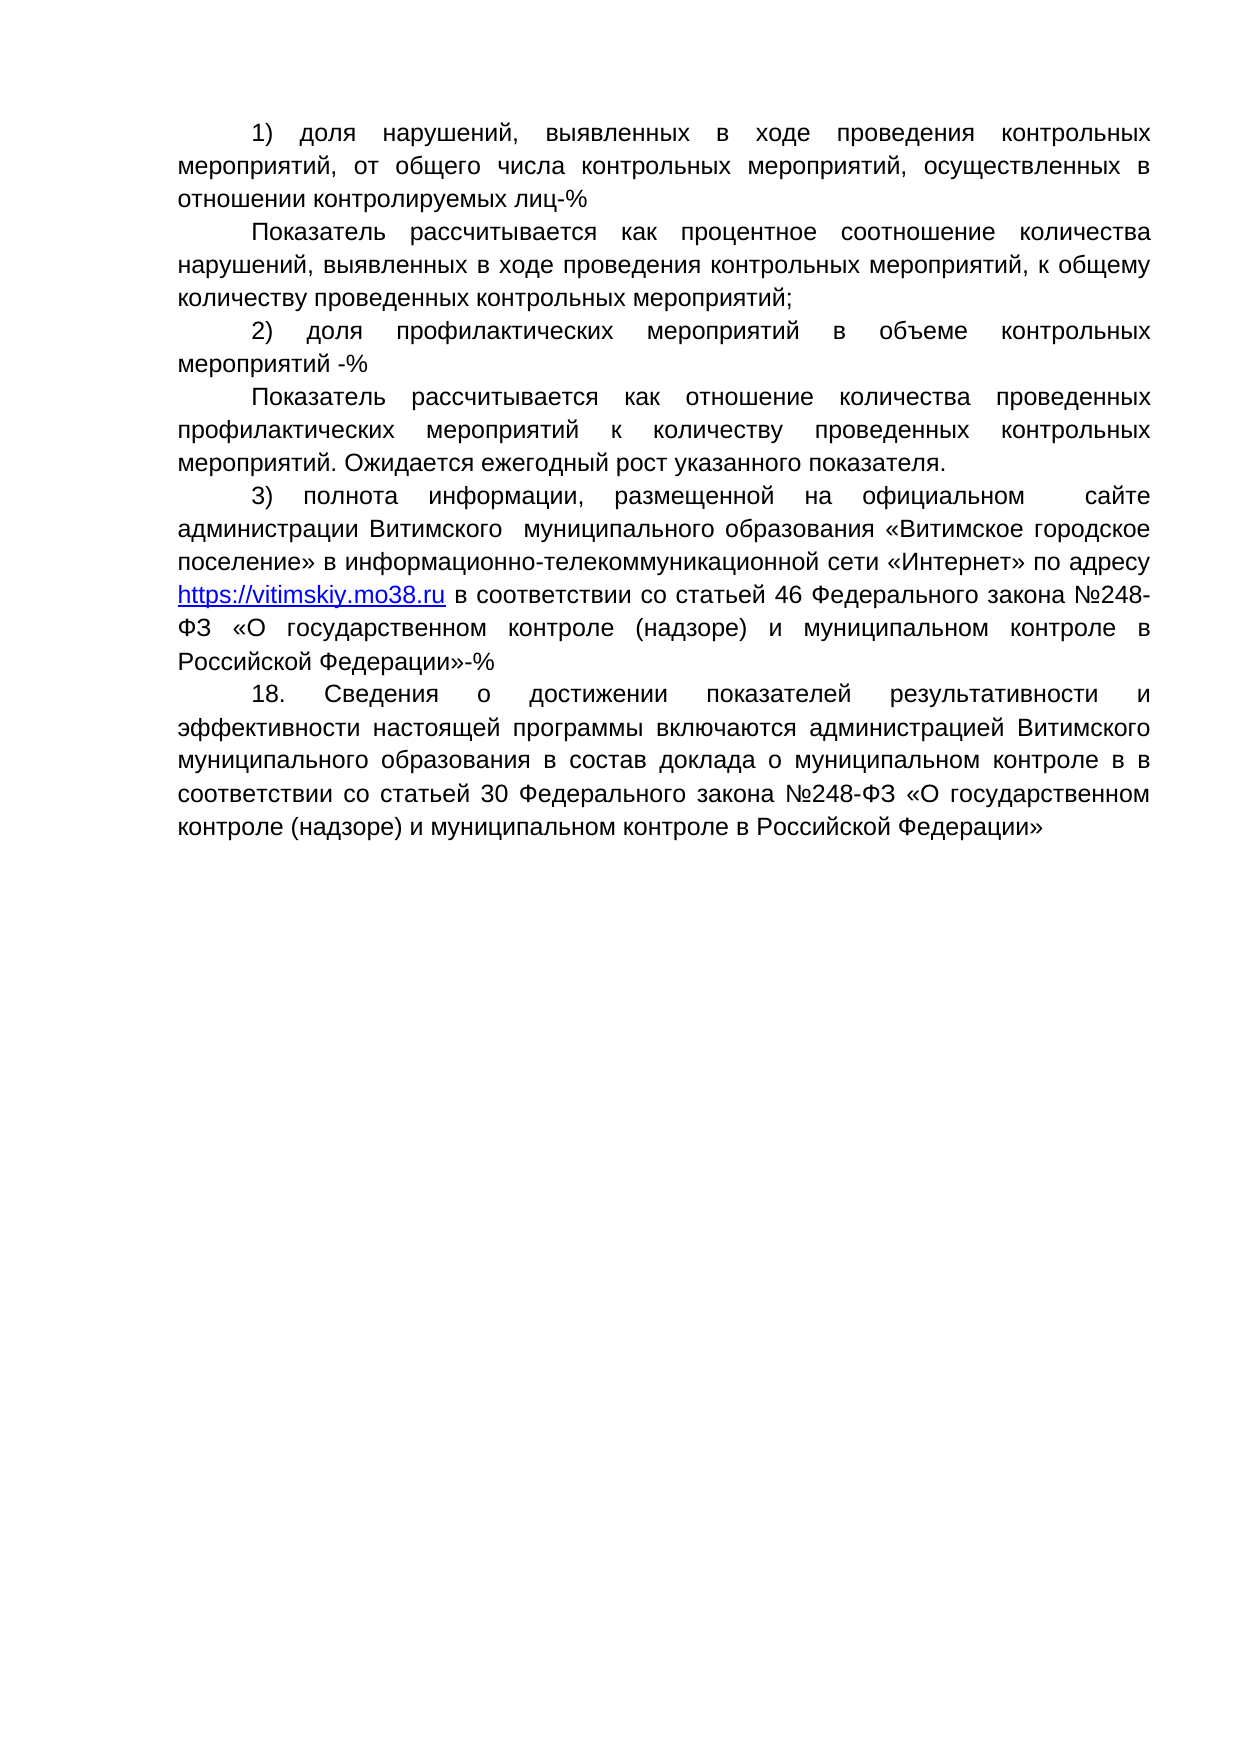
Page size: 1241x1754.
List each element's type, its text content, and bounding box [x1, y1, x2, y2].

text 2) доля профилактических мероприятий в объеме контрольных мероприятий -% [177, 316, 1152, 378]
text 3) полнота информации, размещенной на официальном сайте администрации Витимского муниципального образования «Витимское городское поселение» в информационно-телекоммуникационной сети «Интернет» по адресу https://vitimskiy.mo38.ru в соответствии со статьей 46 Федерального закона №248-ФЗ «О государственном контроле (надзоре) и муниципальном контроле в Российской Федерации»-% [177, 481, 1152, 675]
text 18. Сведения о достижении показателей результативности и эффективности настоящей программы включаются администрацией Витимского муниципального образования в состав доклада о муниципальном контроле в в соответствии со статьей 30 Федерального закона №248-ФЗ «О государственном контроле (надзоре) и муниципальном контроле в Российской Федерации» [177, 679, 1152, 840]
text Показатель рассчитывается как отношение количества проведенных профилактических мероприятий к количеству проведенных контрольных мероприятий. Ожидается ежегодный рост указанного показателя. [177, 382, 1152, 477]
text Показатель рассчитывается как процентное соотношение количества нарушений, выявленных в ходе проведения контрольных мероприятий, к общему количеству проведенных контрольных мероприятий; [177, 217, 1152, 312]
text 1) доля нарушений, выявленных в ходе проведения контрольных мероприятий, от общего числа контрольных мероприятий, осуществленных в отношении контролируемых лиц-% [177, 118, 1152, 213]
